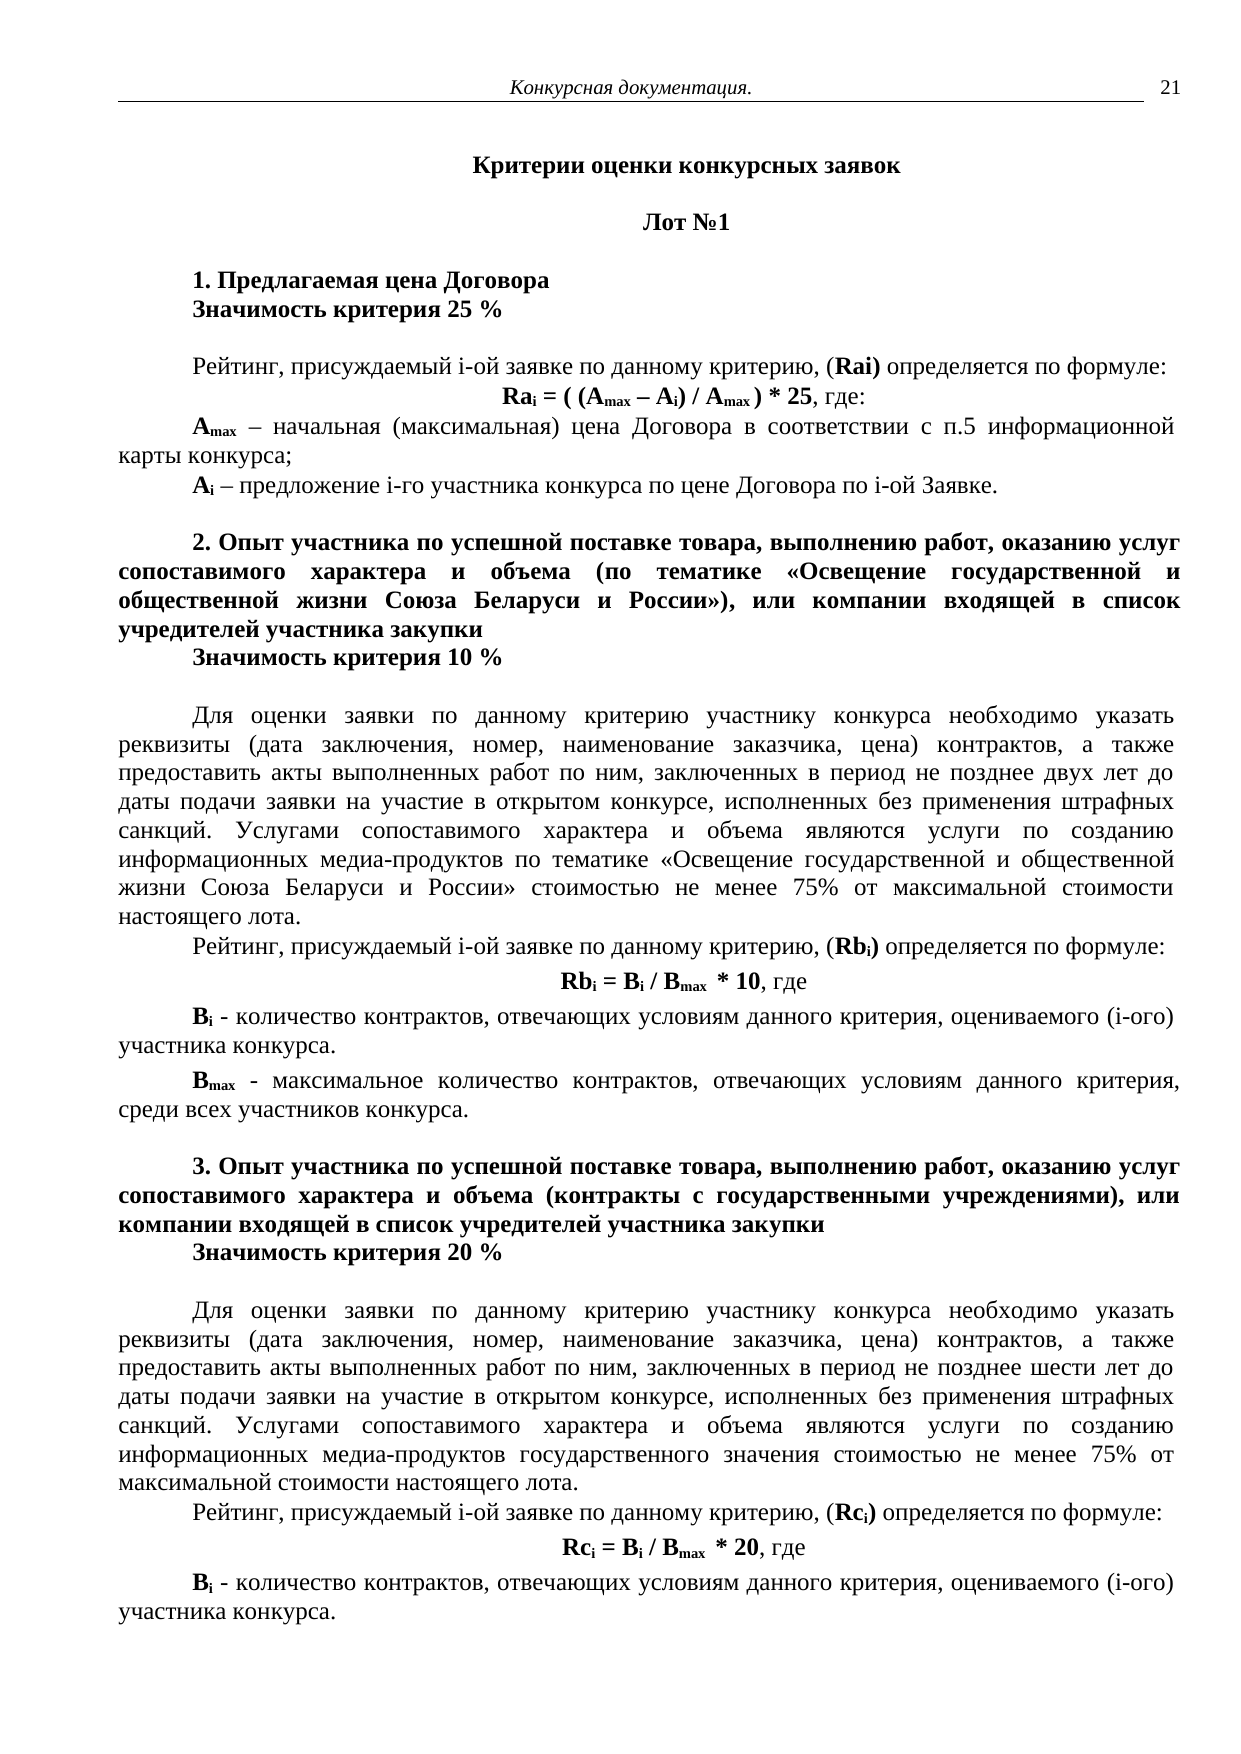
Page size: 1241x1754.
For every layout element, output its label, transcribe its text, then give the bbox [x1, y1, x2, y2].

text Рейтинг, присуждаемый i-ой заявке по данному критерию, (Rai) определяется по формуле: [118, 351, 1175, 380]
text Rbi = Bi / Bmax * 10, где [118, 966, 1175, 995]
text Рейтинг, присуждаемый i-ой заявке по данному критерию, (Rci) определяется по формуле: [118, 1497, 1175, 1526]
text Bi - количество контрактов, отвечающих условиям данного критерия, оцениваемого (i-ого) участника конкурса. [118, 1567, 1175, 1625]
text 2. Опыт участника по успешной поставке товара, выполнению работ, оказанию услуг сопоставимого характера и объема (по тематике «Освещение государственной и общественной жизни Союза Беларуси и России»), или компании входящей в список учредителей участника закупки [118, 527, 1181, 642]
text Значимость критерия 25 % [118, 294, 1181, 322]
text 3. Опыт участника по успешной поставке товара, выполнению работ, оказанию услуг сопоставимого характера и объема (контракты с государственными учреждениями), или компании входящей в список учредителей участника закупки [118, 1151, 1181, 1237]
text 1. Предлагаемая цена Договора [118, 265, 1181, 294]
text Критерии оценки конкурсных заявок [118, 150, 1181, 179]
text Bi - количество контрактов, отвечающих условиям данного критерия, оцениваемого (i-ого) участника конкурса. [118, 1001, 1175, 1059]
text Для оценки заявки по данному критерию участнику конкурса необходимо указать реквизиты (дата заключения, номер, наименование заказчика, цена) контрактов, а также предоставить акты выполненных работ по ним, заключенных в период не позднее шести лет до даты подачи заявки на участие в открытом конкурсе, исполненных без применения штрафных санкций. Услугами сопоставимого характера и объема являются услуги по созданию информационных медиа-продуктов государственного значения стоимостью не менее 75% от максимальной стоимости настоящего лота. [118, 1295, 1175, 1496]
text Ai – предложение i-го участника конкурса по цене Договора по i-ой Заявке. [118, 470, 1181, 499]
text Rci = Bi / Bmax * 20, где [118, 1532, 1175, 1561]
text Amax – начальная (максимальная) цена Договора в соответствии с п.5 информационной карты конкурса; [118, 411, 1175, 469]
text Значимость критерия 10 % [118, 642, 1181, 671]
text Лот №1 [118, 207, 1181, 236]
text Rai = ( (Amax – Ai) / Amax ) * 25, где: [118, 381, 1175, 410]
text Рейтинг, присуждаемый i-ой заявке по данному критерию, (Rbi) определяется по формуле: [118, 931, 1175, 960]
text Значимость критерия 20 % [118, 1237, 1181, 1266]
text Bmax - максимальное количество контрактов, отвечающих условиям данного критерия, среди всех участников конкурса. [118, 1065, 1181, 1122]
text Для оценки заявки по данному критерию участнику конкурса необходимо указать реквизиты (дата заключения, номер, наименование заказчика, цена) контрактов, а также предоставить акты выполненных работ по ним, заключенных в период не позднее двух лет до даты подачи заявки на участие в открытом конкурсе, исполненных без применения штрафных санкций. Услугами сопоставимого характера и объема являются услуги по созданию информационных медиа-продуктов по тематике «Освещение государственной и общественной жизни Союза Беларуси и России» стоимостью не менее 75% от максимальной стоимости настоящего лота. [118, 700, 1175, 930]
